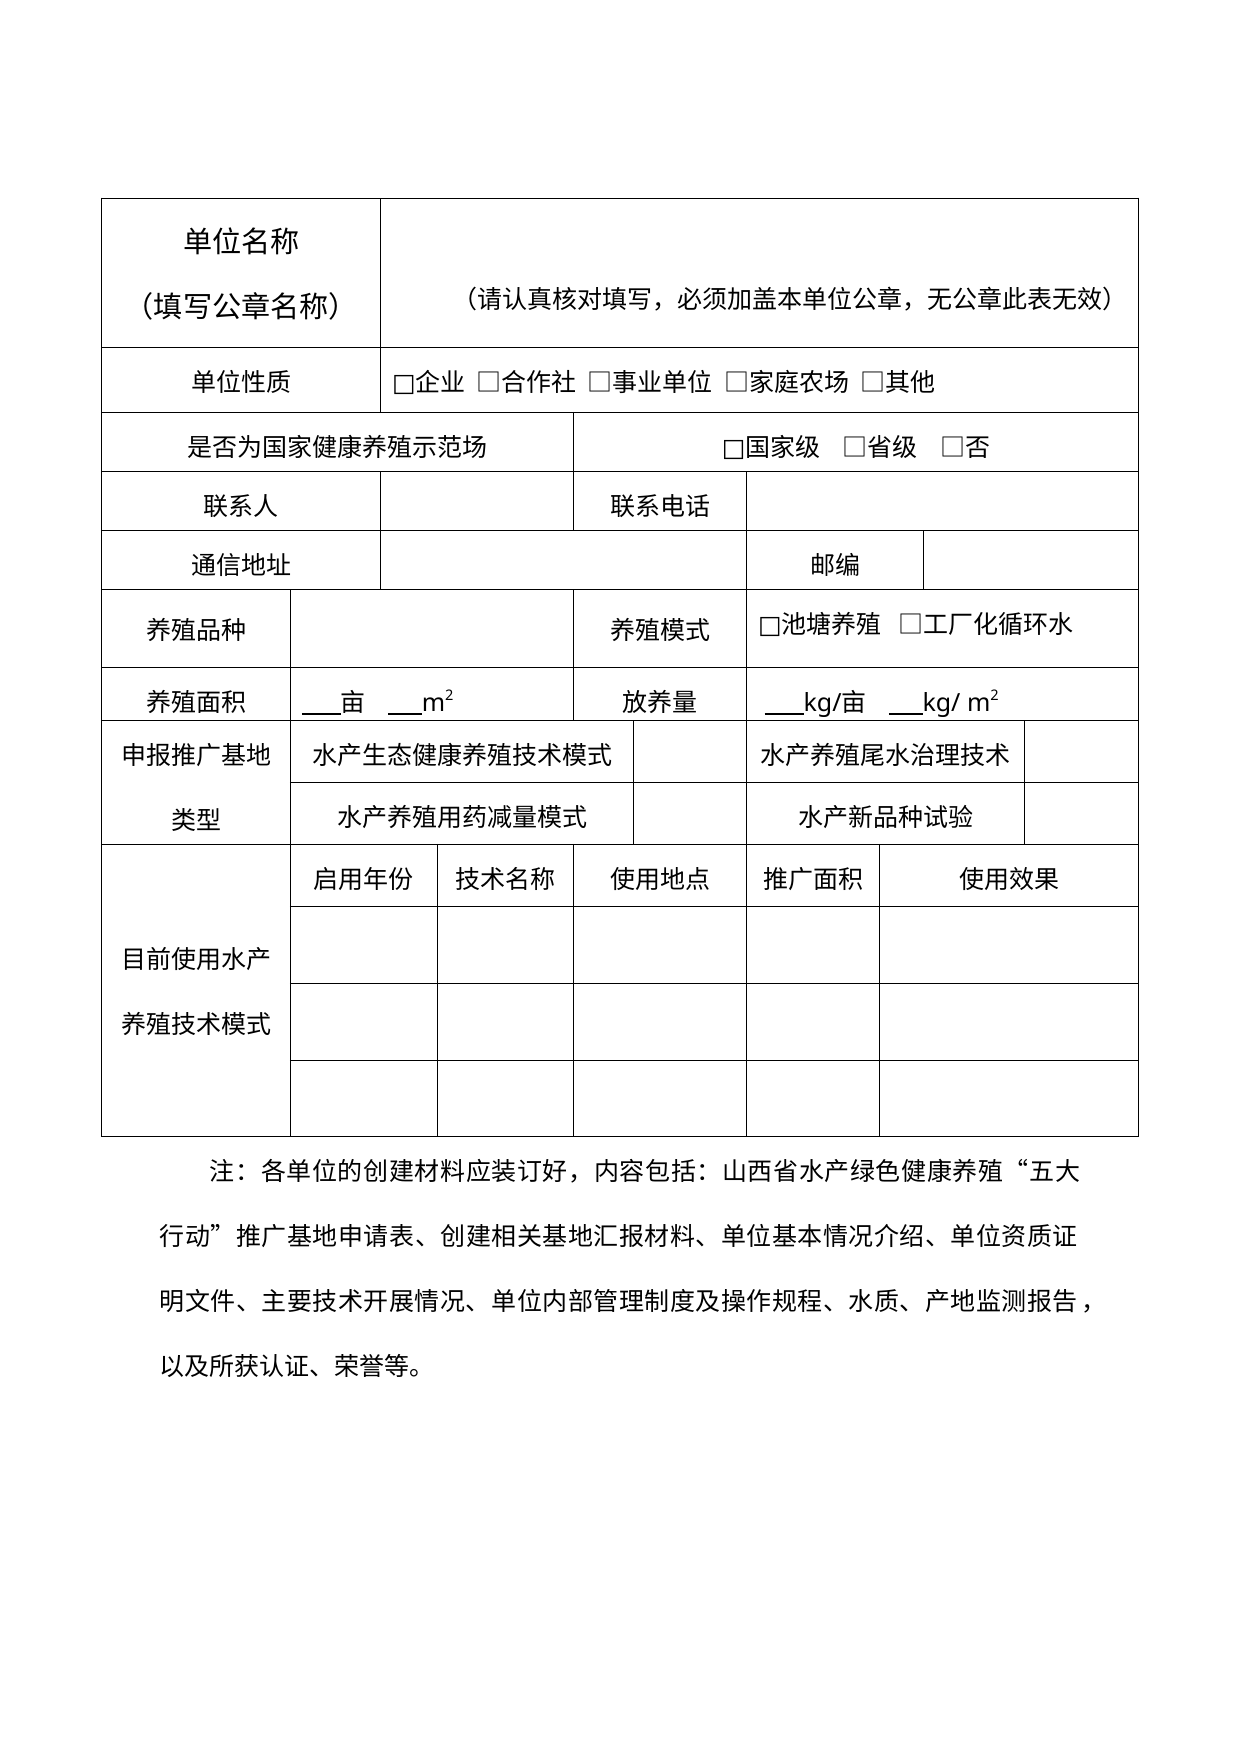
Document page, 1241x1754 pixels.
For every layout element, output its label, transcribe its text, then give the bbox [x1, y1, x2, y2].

table_cell [747, 984, 879, 1059]
table_cell [880, 984, 1138, 1059]
table_cell 启用年份 [291, 845, 437, 906]
table_cell [634, 783, 746, 844]
table_header （请认真核对填写，必须加盖本单位公章，无公章此表无效） [381, 199, 1138, 347]
table_cell [381, 531, 746, 589]
table_cell □企业 □合作社 □事业单位 □家庭农场 □其他 [381, 348, 1138, 412]
table_cell 通信地址 [102, 531, 380, 589]
table_cell □池塘养殖 □工厂化循环水 □网箱养殖 □其他 [747, 590, 1138, 667]
table_cell [747, 1061, 879, 1136]
table_cell 联系电话 [574, 472, 746, 530]
table_cell [438, 984, 573, 1059]
table_cell 推广面积 [747, 845, 879, 906]
table_cell 水产养殖用药减量模式 [291, 783, 633, 844]
table_cell [291, 590, 573, 667]
table_cell [880, 1061, 1138, 1136]
table_cell [291, 1061, 437, 1136]
table_cell 技术名称 [438, 845, 573, 906]
table_cell [574, 984, 746, 1059]
table_cell 邮编 [747, 531, 923, 589]
table_cell 使用地点 [574, 845, 746, 906]
table_cell 水产生态健康养殖技术模式 [291, 721, 633, 782]
table_cell 目前使用水产养殖技术模式 [102, 845, 290, 1136]
table_cell 水产新品种试验 [747, 783, 1024, 844]
table_cell 申报推广基地类型 （直接打√） [102, 721, 290, 844]
table_cell [747, 472, 1138, 530]
table_cell 单位性质 [102, 348, 380, 412]
table_cell 水产养殖尾水治理技术模式 [747, 721, 1024, 782]
table_cell [924, 531, 1138, 589]
table_cell [381, 472, 573, 530]
table_cell 放养量 [574, 668, 746, 720]
table_cell [291, 984, 437, 1059]
table_cell 养殖面积 [102, 668, 290, 720]
table_cell [438, 907, 573, 983]
table_cell [574, 1061, 746, 1136]
text 注：各单位的创建材料应装订好，内容包括：山西省水产绿色健康养殖“五大行动”推广基地申请表、创建相关基地汇报材料、单位基本情况介绍、单位资质证明文件、主要技术开展情况、单位内部管理制度及操作规程、水质、产地监测报告，以及所获认证、荣誉等。 [159, 1137, 1081, 1397]
table_cell [291, 907, 437, 983]
table_cell [634, 721, 746, 782]
table_cell [1025, 783, 1138, 844]
table_cell 联系人 [102, 472, 380, 530]
table_cell kg/亩 kg/ m2 [747, 668, 1138, 720]
table_cell [880, 907, 1138, 983]
table_cell [574, 907, 746, 983]
table_cell 使用效果 [880, 845, 1138, 906]
table_cell 养殖品种 [102, 590, 290, 667]
table_cell [438, 1061, 573, 1136]
table_cell □国家级 □省级 □否 [574, 413, 1138, 471]
table_cell [1025, 721, 1138, 782]
table_cell 亩 m2 [291, 668, 573, 720]
table_cell 是否为国家健康养殖示范场 [102, 413, 573, 471]
table_cell [747, 907, 879, 983]
table_cell 养殖模式 [574, 590, 746, 667]
table_header 单位名称 （填写公章名称） [102, 199, 380, 347]
